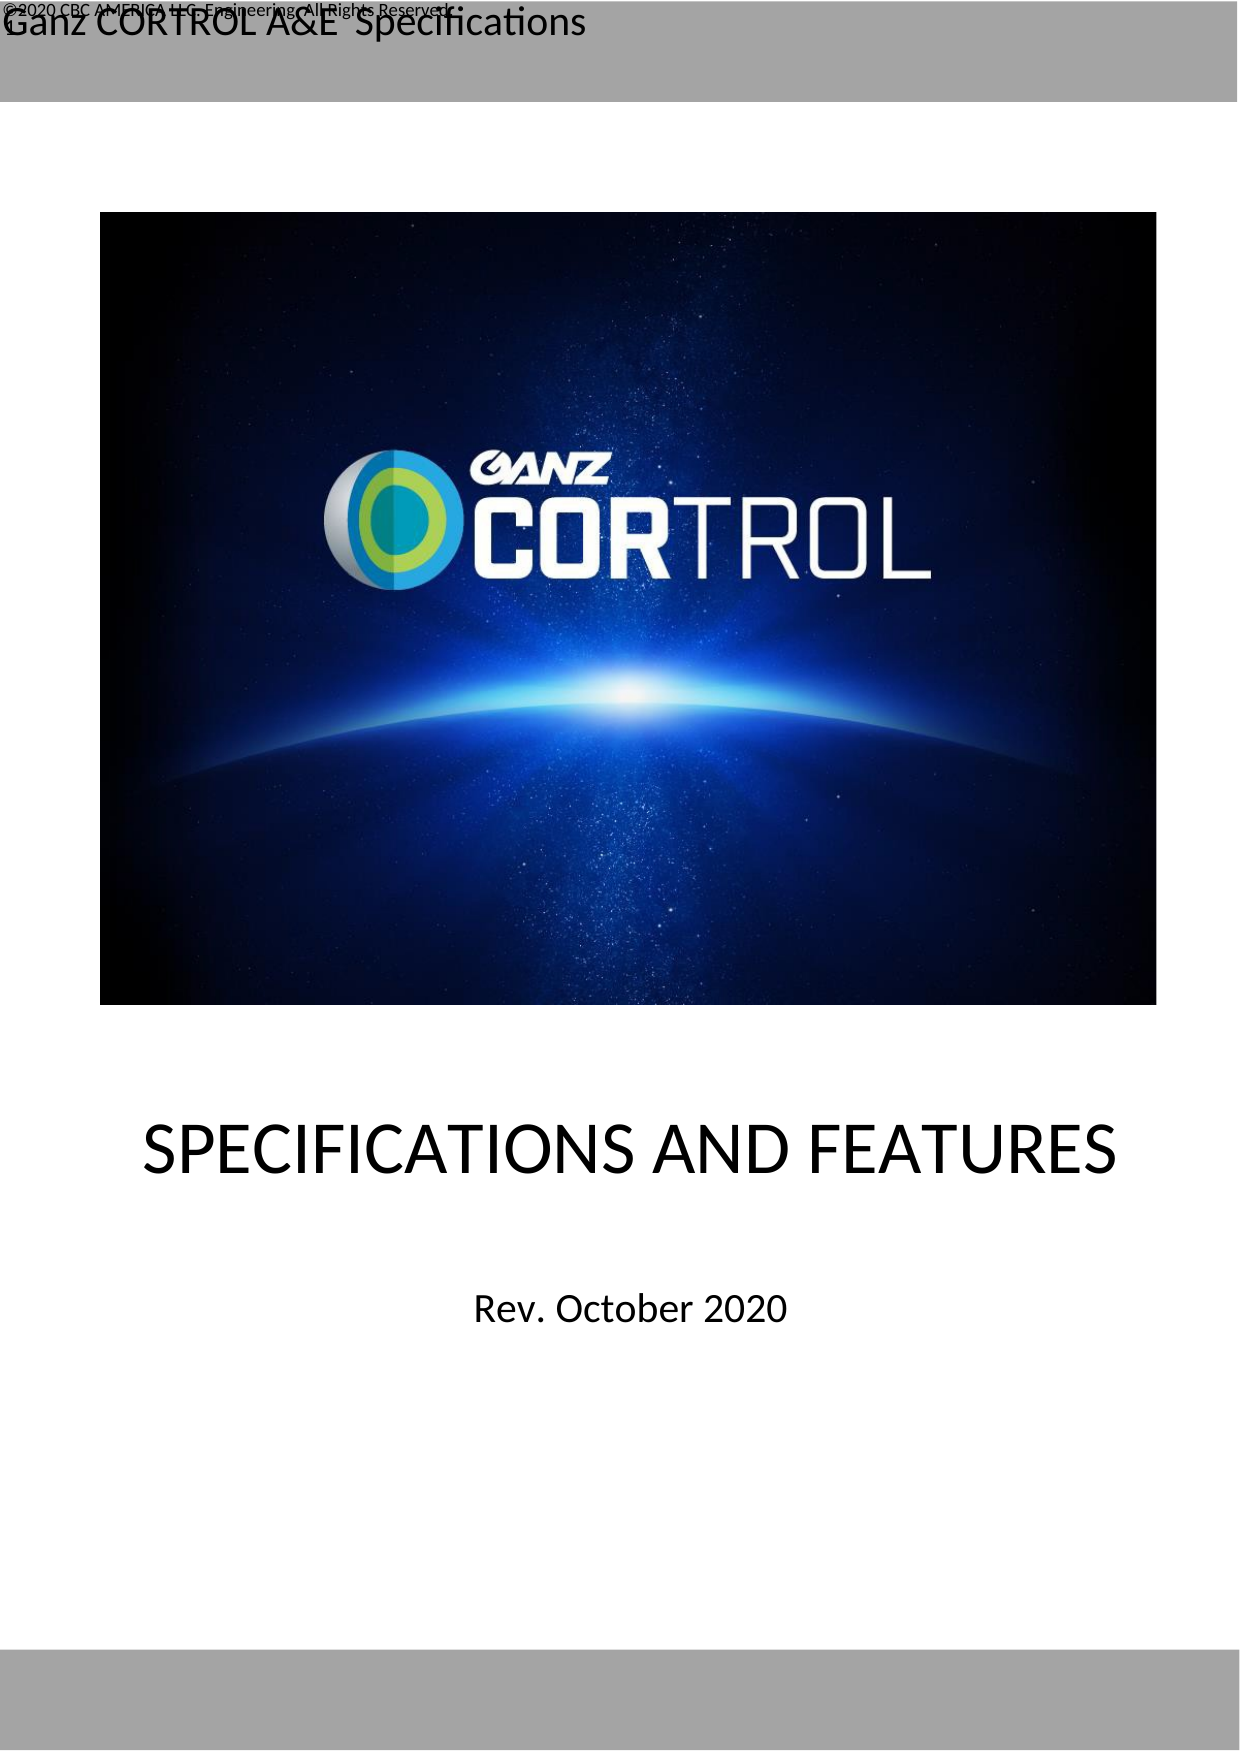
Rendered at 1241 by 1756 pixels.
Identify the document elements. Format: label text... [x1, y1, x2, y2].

subtitle Rev. October 2020 [139, 1282, 1121, 1333]
picture [100, 212, 1157, 1005]
text SPECIFICATIONS AND FEATURES [140, 1103, 1121, 1190]
